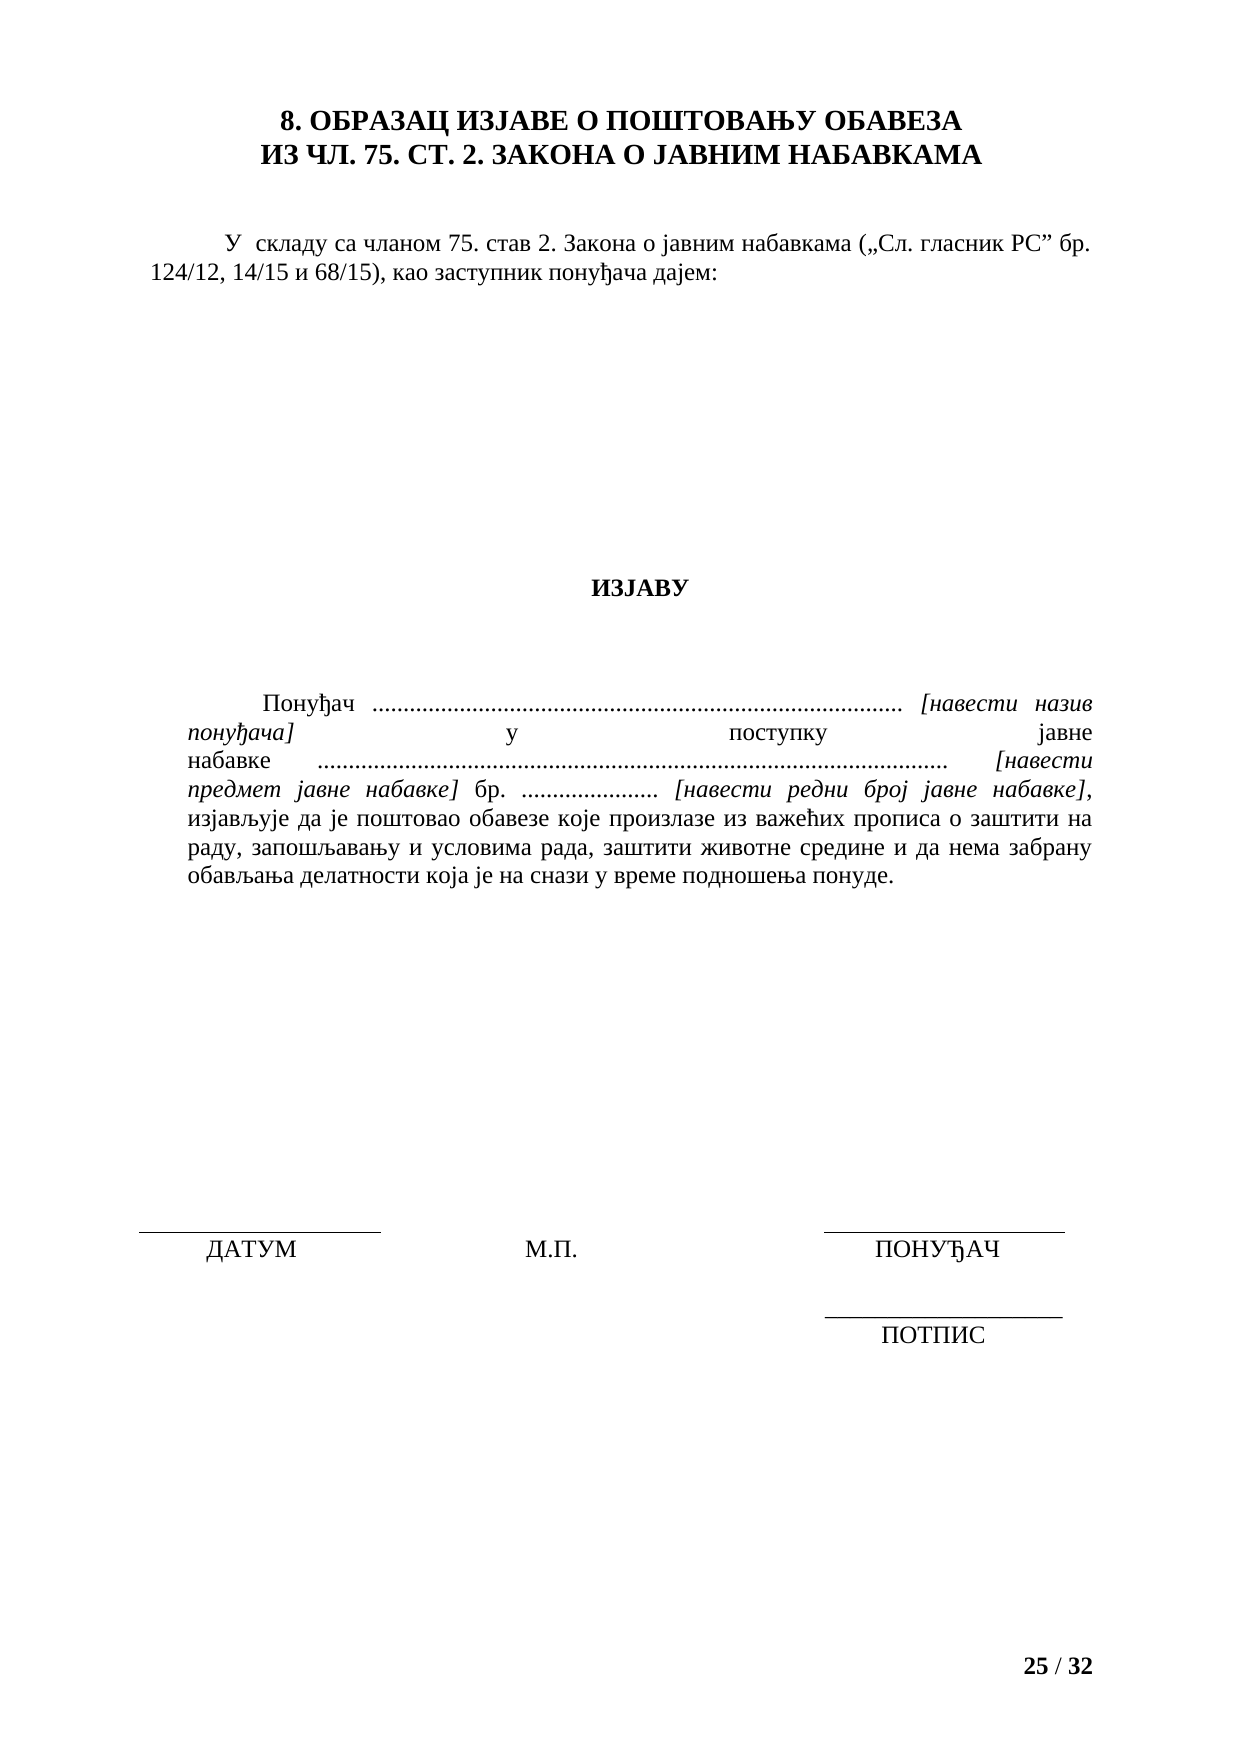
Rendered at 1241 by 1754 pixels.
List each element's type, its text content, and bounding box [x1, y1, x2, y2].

text ___________________ [150, 1292, 1093, 1321]
subtitle 8. ОБРАЗАЦ ИЗЈАВЕ О ПОШТОВАЊУ ОБАВЕЗА [150, 103, 1093, 137]
text ИЗ ЧЛ. 75. СТ. 2. ЗАКОНА О ЈАВНИМ НАБАВКАМА [150, 137, 1093, 171]
text ДАТУМ М.П. ПОНУЂАЧ [150, 1234, 1093, 1263]
text Понуђач ..................................................................................... [навести назив понуђача] у поступку јавне набавке ..................................................................................................... [навести предмет јавне набавке] бр. ...................... [навести редни број јавне набавкe], изјављује да је поштовао обавезе које произлазе из важећих прописа о заштити на раду, запошљавању и условима рада, заштити животне средине и да нема забрану обављања делатности која је на снази у време подношења понуде. [187, 688, 1093, 889]
text У складу са чланом 75. став 2. Закона о јавним набавкама („Сл. гласник РС” бр. 124/12, 14/15 и 68/15), као заступник понуђача дајем: [150, 228, 1093, 286]
text ИЗЈАВУ [187, 573, 1093, 602]
text ПОТПИС [150, 1321, 1093, 1349]
